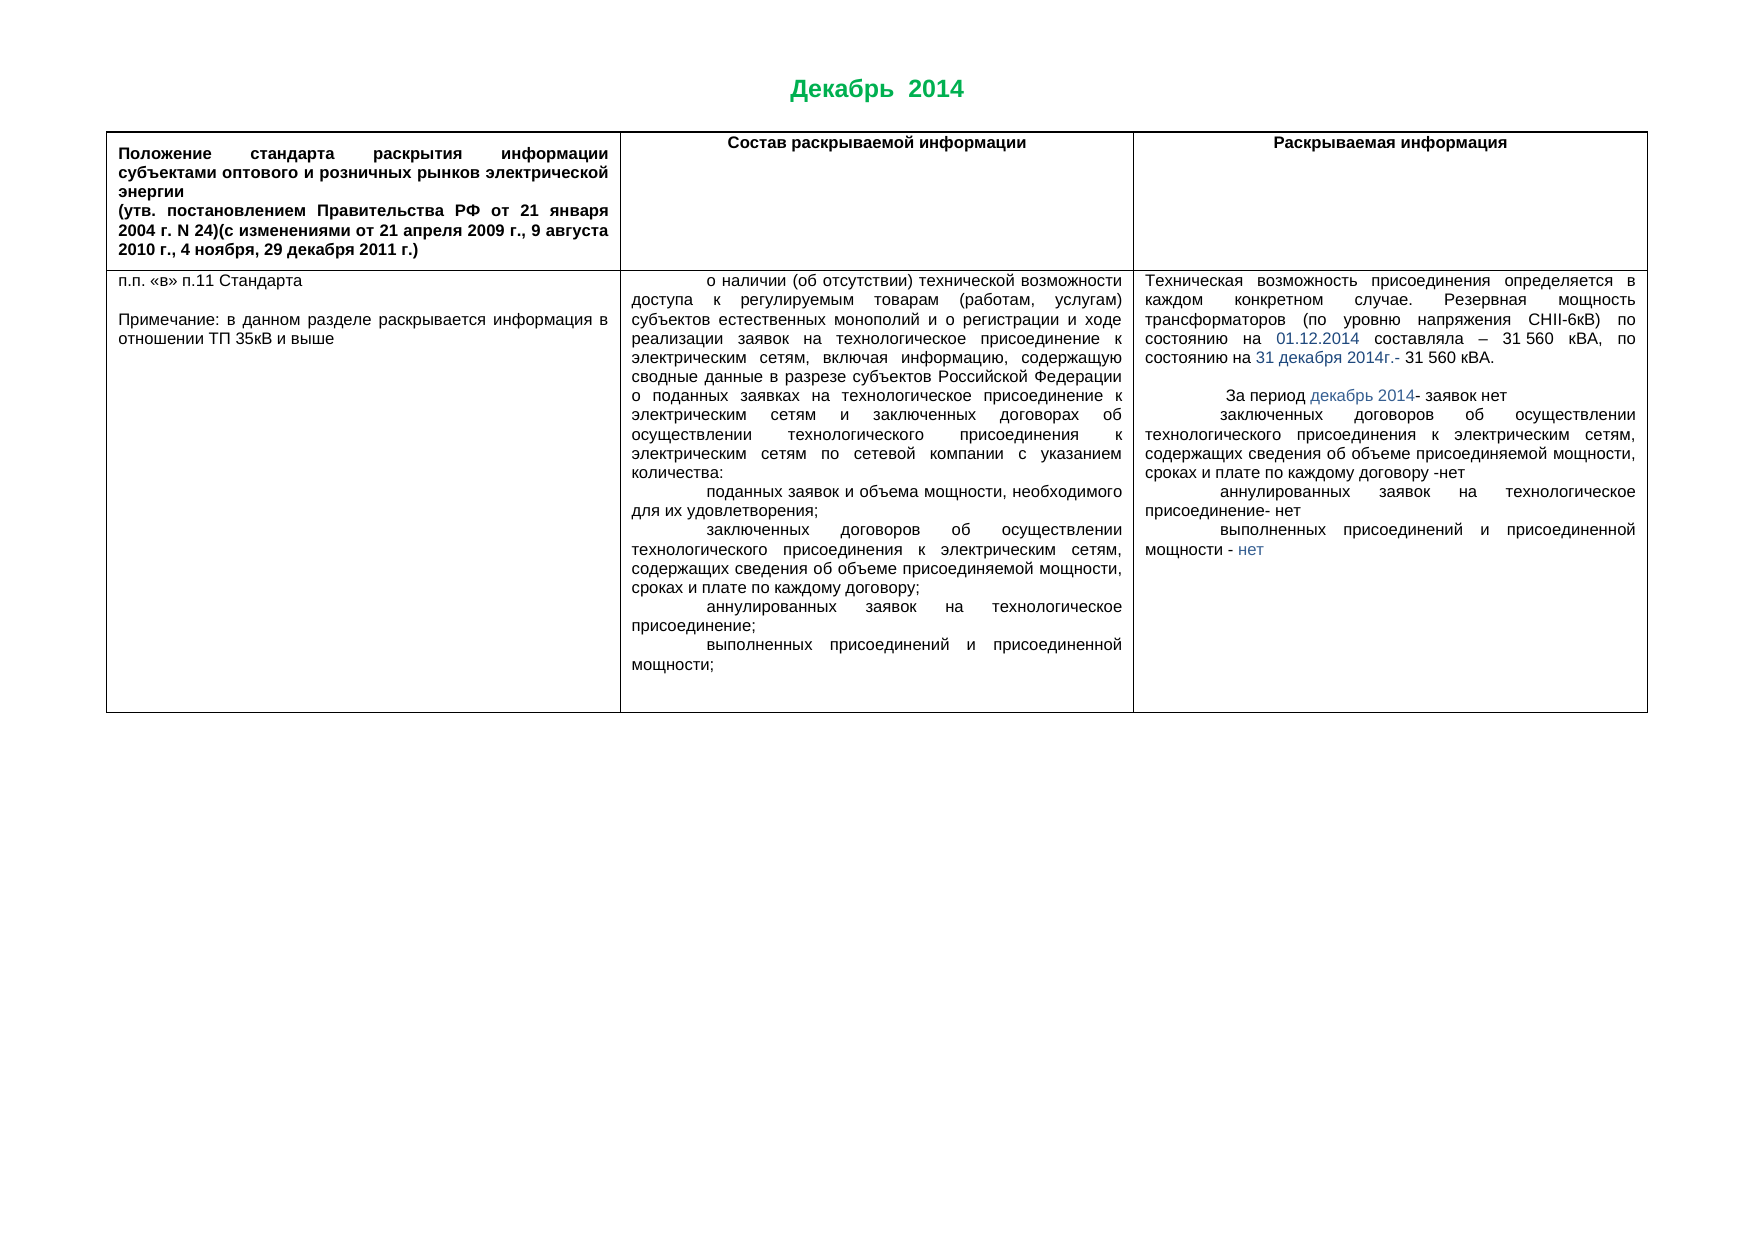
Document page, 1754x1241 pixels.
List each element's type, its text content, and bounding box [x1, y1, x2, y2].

table_cell Техническая возможность присоединения определяется в каждом конкретном случае. Резервная мощность трансформаторов (по уровню напряжения СНII-6кВ) по состоянию на 01.12.2014 составляла – 31 560 кВА, по состоянию на 31 декабря 2014г.- 31 560 кВА. За период декабрь 2014- заявок нет заключенных договоров об осуществлении технологического присоединения к электрическим сетям, содержащих сведения об объеме присоединяемой мощности, сроках и плате по каждому договору -нет аннулированных заявок на технологическое присоединение- нет выполненных присоединений и присоединенной мощности - нет [1134, 271, 1647, 712]
table_cell о наличии (об отсутствии) технической возможности доступа к регулируемым товарам (работам, услугам) субъектов естественных монополий и о регистрации и ходе реализации заявок на технологическое присоединение к электрическим сетям, включая информацию, содержащую сводные данные в разрезе субъектов Российской Федерации о поданных заявках на технологическое присоединение к электрическим сетям и заключенных договорах об осуществлении технологического присоединения к электрическим сетям по сетевой компании с указанием количества: поданных заявок и объема мощности, необходимого для их удовлетворения; заключенных договоров об осуществлении технологического присоединения к электрическим сетям, содержащих сведения об объеме присоединяемой мощности, сроках и плате по каждому договору; аннулированных заявок на технологическое присоединение; выполненных присоединений и присоединенной мощности; [621, 271, 1133, 712]
table_header Раскрываемая информация [1134, 133, 1647, 270]
table_cell п.п. «в» п.11 Стандарта Примечание: в данном разделе раскрывается информация в отношении ТП 35кВ и выше [107, 271, 620, 712]
text Декабрь 2014 [118, 74, 1636, 103]
table_header Состав раскрываемой информации [621, 133, 1133, 270]
table_header Положение стандарта раскрытия информации субъектами оптового и розничных рынков электрической энергии (утв. постановлением Правительства РФ от 21 января 2004 г. N 24)(с изменениями от 21 апреля 2009 г., 9 августа 2010 г., 4 ноября, 29 декабря 2011 г.) [107, 133, 620, 270]
